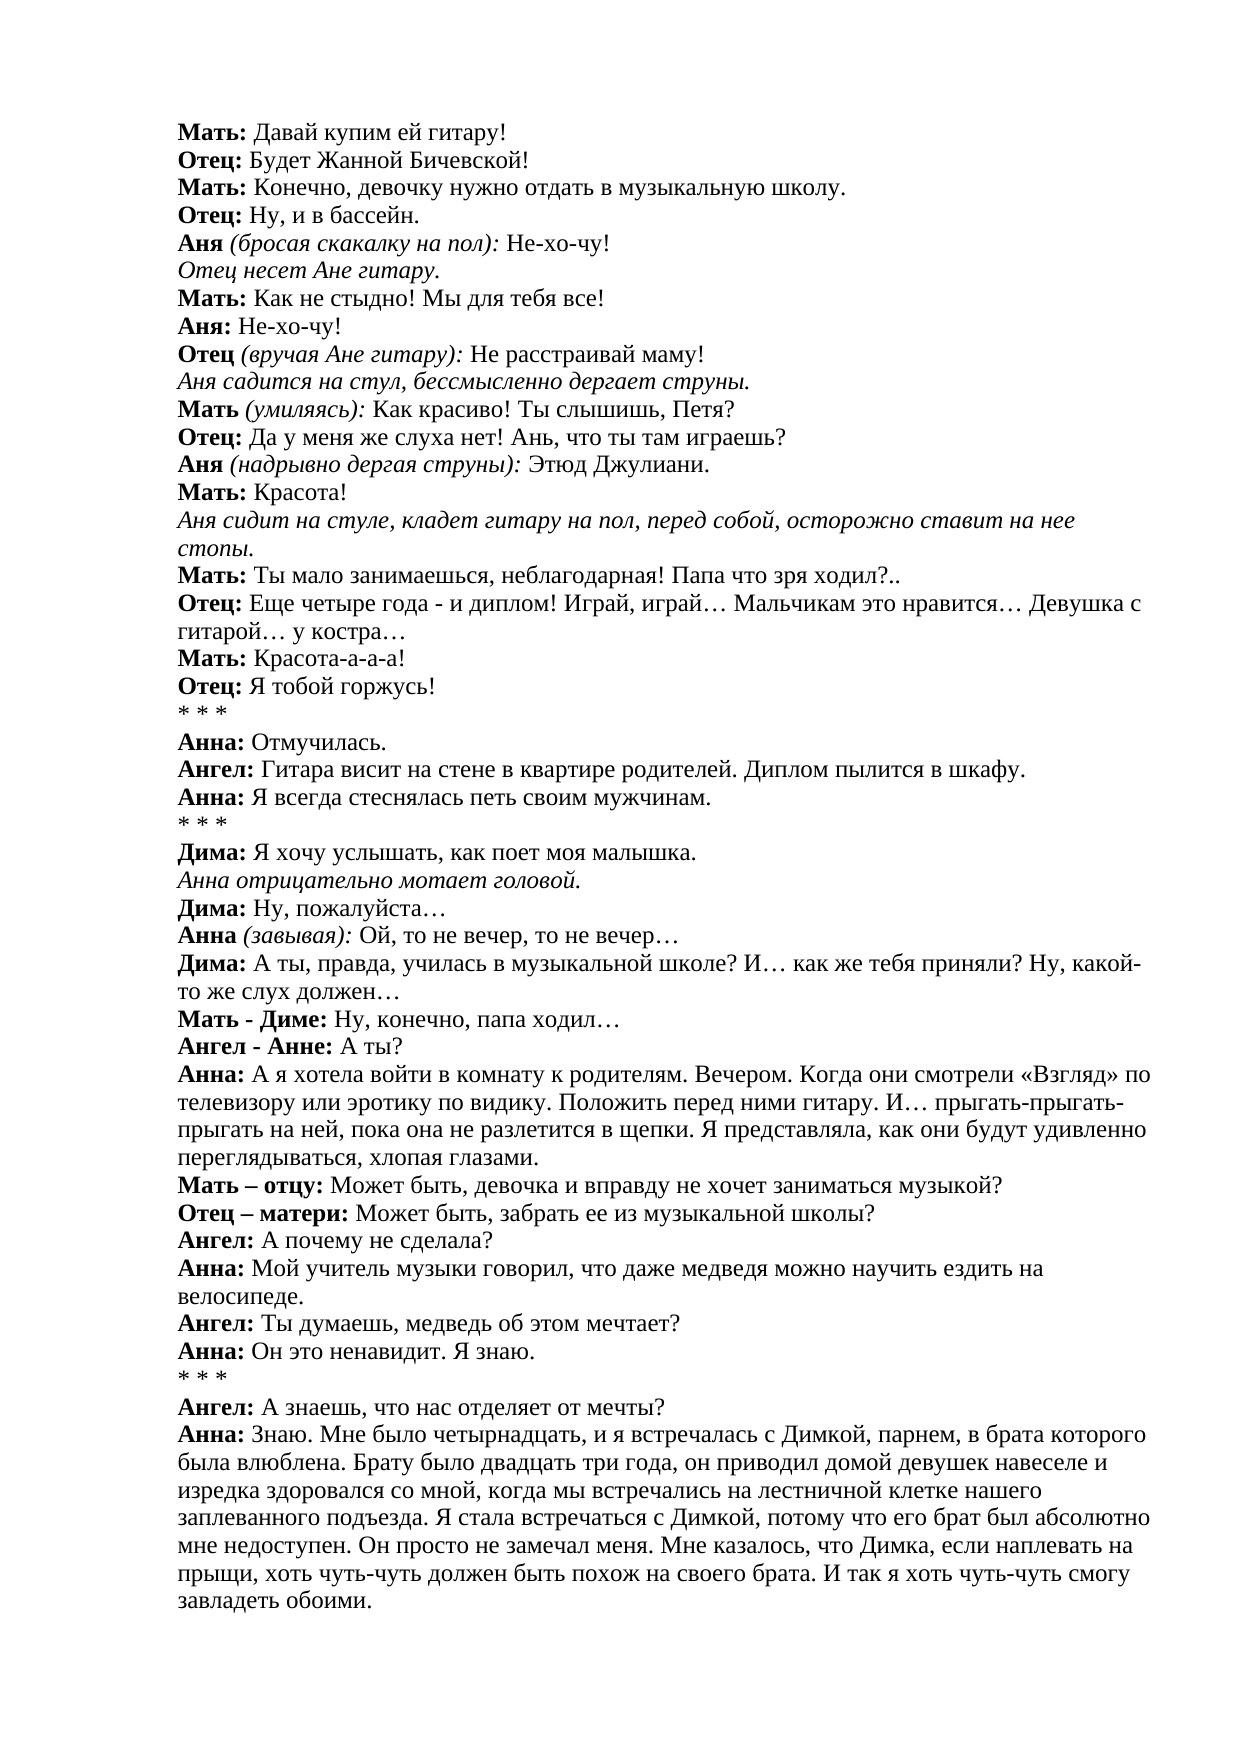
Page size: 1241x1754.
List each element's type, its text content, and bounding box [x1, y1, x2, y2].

text Отец: Да у меня же слуха нет! Ань, что ты там играешь? [177, 423, 1152, 451]
text Мать - Диме: Ну, конечно, папа ходил… [177, 1005, 1152, 1032]
text Дима: Я хочу услышать, как поет моя малышка. [177, 838, 1152, 866]
text Мать (умиляясь): Как красиво! Ты слышишь, Петя? [177, 395, 1152, 423]
text Отец: Еще четыре года - и диплом! Играй, играй… Мальчикам это нравится… Девушка с гитарой… у костра… [177, 589, 1152, 644]
text Аня: Не-хо-чу! [177, 312, 1152, 340]
text Мать – отцу: Может быть, девочка и вправду не хочет заниматься музыкой? [177, 1171, 1152, 1199]
text Анна: Я всегда стеснялась петь своим мужчинам. [177, 783, 1152, 811]
text Аня (бросая скакалку на пол): Не-хо-чу! [177, 229, 1152, 257]
text Анна: Знаю. Мне было четырнадцать, и я встречалась с Димкой, парнем, в брата которого была влюблена. Брату было двадцать три года, он приводил домой девушек навеселе и изредка здоровался со мной, когда мы встречались на лестничной клетке нашего заплеванного подъезда. Я стала встречаться с Димкой, потому что его брат был абсолютно мне недоступен. Он просто не замечал меня. Мне казалось, что Димка, если наплевать на прыщи, хоть чуть-чуть должен быть похож на своего брата. И так я хоть чуть-чуть смогу завладеть обоими. [177, 1420, 1152, 1614]
text Мать: Конечно, девочку нужно отдать в музыкальную школу. [177, 173, 1152, 201]
text * * * [177, 1365, 1152, 1393]
text Отец: Будет Жанной Бичевской! [177, 146, 1152, 173]
text Анна: Мой учитель музыки говорил, что даже медведя можно научить ездить на велосипеде. [177, 1254, 1152, 1309]
text Мать: Красота-а-а-а! [177, 644, 1152, 672]
text Анна: Отмучилась. [177, 728, 1152, 755]
text Анна: А я хотела войти в комнату к родителям. Вечером. Когда они смотрели «Взгляд» по телевизору или эротику по видику. Положить перед ними гитару. И… прыгать-прыгать-прыгать на ней, пока она не разлетится в щепки. Я представляла, как они будут удивленно переглядываться, хлопая глазами. [177, 1060, 1152, 1171]
text Мать: Ты мало занимаешься, неблагодарная! Папа что зря ходил?.. [177, 561, 1152, 589]
text Ангел: Ты думаешь, медведь об этом мечтает? [177, 1309, 1152, 1337]
text Дима: Ну, пожалуйста… [177, 894, 1152, 922]
text Аня сидит на стуле, кладет гитару на пол, перед собой, осторожно ставит на нее стопы. [177, 506, 1152, 561]
text Ангел: А почему не сделала? [177, 1226, 1152, 1254]
text Ангел: А знаешь, что нас отделяет от мечты? [177, 1393, 1152, 1420]
text Анна (завывая): Ой, то не вечер, то не вечер… [177, 922, 1152, 949]
text Аня садится на стул, бессмысленно дергает струны. [177, 367, 1152, 395]
text Мать: Как не стыдно! Мы для тебя все! [177, 284, 1152, 312]
text * * * [177, 700, 1152, 728]
text Ангел: Гитара висит на стене в квартире родителей. Диплом пылится в шкафу. [177, 755, 1152, 783]
text Отец – матери: Может быть, забрать ее из музыкальной школы? [177, 1199, 1152, 1226]
text Отец несет Ане гитару. [177, 257, 1152, 284]
text Дима: А ты, правда, училась в музыкальной школе? И… как же тебя приняли? Ну, какой-то же слух должен… [177, 949, 1152, 1005]
text Аня (надрывно дергая струны): Этюд Джулиани. [177, 451, 1152, 478]
text Анна: Он это ненавидит. Я знаю. [177, 1337, 1152, 1365]
text Ангел - Анне: А ты? [177, 1032, 1152, 1060]
text * * * [177, 811, 1152, 838]
text Мать: Давай купим ей гитару! [177, 118, 1152, 146]
text Мать: Красота! [177, 478, 1152, 506]
text Отец: Ну, и в бассейн. [177, 201, 1152, 229]
text Отец (вручая Ане гитару): Не расстраивай маму! [177, 340, 1152, 367]
text Анна отрицательно мотает головой. [177, 866, 1152, 894]
text Отец: Я тобой горжусь! [177, 672, 1152, 700]
